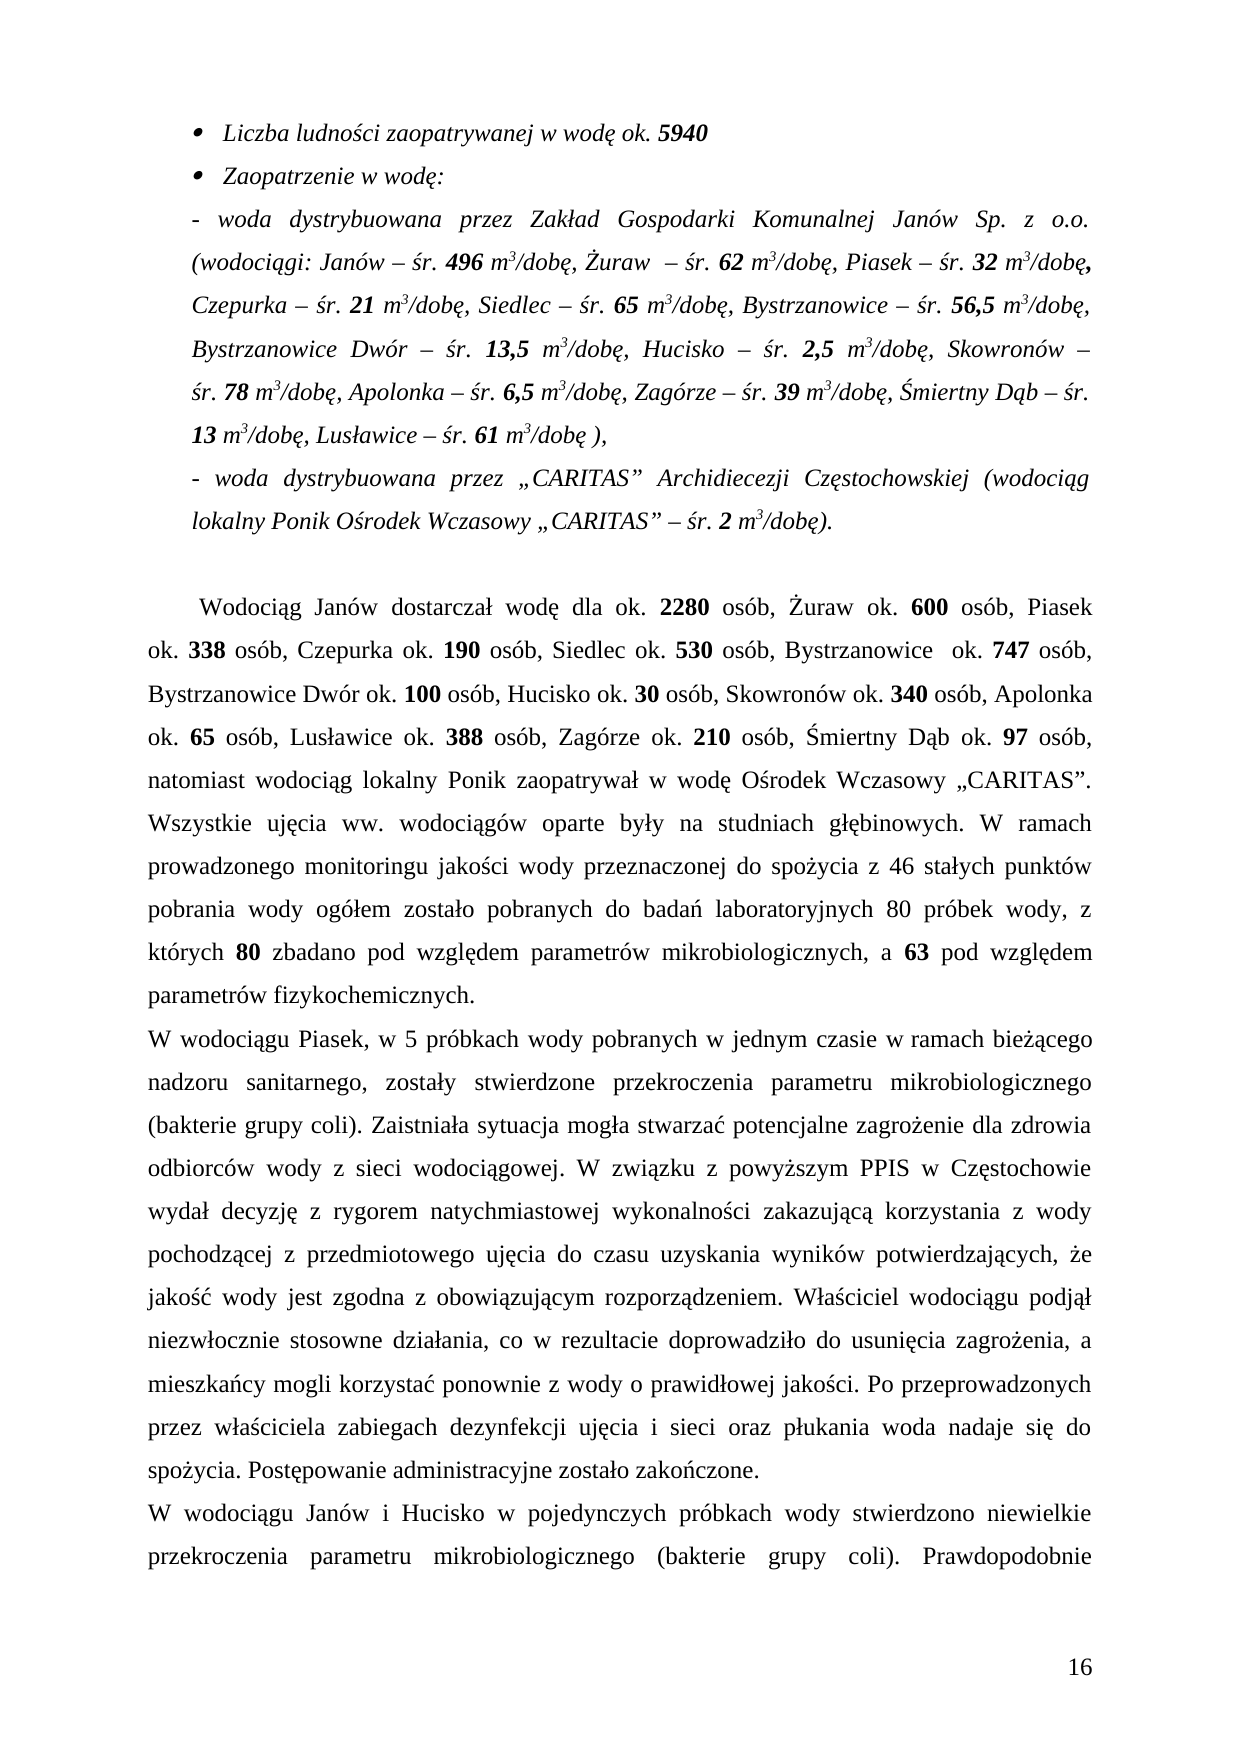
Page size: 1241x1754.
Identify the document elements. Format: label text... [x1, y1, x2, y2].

text - woda dystrybuowana przez Zakład Gospodarki Komunalnej Janów Sp. z o.o. (wodociągi: Janów – śr. 496 m3/dobę, Żuraw – śr. 62 m3/dobę, Piasek – śr. 32 m3/dobę, Czepurka – śr. 21 m3/dobę, Siedlec – śr. 65 m3/dobę, Bystrzanowice – śr. 56,5 m3/dobę, Bystrzanowice Dwór – śr. 13,5 m3/dobę, Hucisko – śr. 2,5 m3/dobę, Skowronów – śr. 78 m3/dobę, Apolonka – śr. 6,5 m3/dobę, Zagórze – śr. 39 m3/dobę, Śmiertny Dąb – śr. 13 m3/dobę, Lusławice – śr. 61 m3/dobę ), [191, 204, 1093, 449]
list Zaopatrzenie w wodę: [191, 161, 1093, 190]
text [148, 1498, 1093, 1570]
text Wodociąg Janów dostarczał wodę dla ok. 2280 osób, Żuraw ok. 600 osób, Piasek ok. 338 osób, Czepurka ok. 190 osób, Siedlec ok. 530 osób, Bystrzanowice ok. 747 osób, Bystrzanowice Dwór ok. 100 osób, Hucisko ok. 30 osób, Skowronów ok. 340 osób, Apolonka ok. 65 osób, Lusławice ok. 388 osób, Zagórze ok. 210 osób, Śmiertny Dąb ok. 97 osób, natomiast wodociąg lokalny Ponik zaopatrywał w wodę Ośrodek Wczasowy „CARITAS”. Wszystkie ujęcia ww. wodociągów oparte były na studniach głębinowych. W ramach prowadzonego monitoringu jakości wody przeznaczonej do spożycia z 46 stałych punktów pobrania wody ogółem zostało pobranych do badań laboratoryjnych 80 próbek wody, z których 80 zbadano pod względem parametrów mikrobiologicznych, a 63 pod względem parametrów fizykochemicznych. [148, 592, 1093, 1009]
list Liczba ludności zaopatrywanej w wodę ok. 5940 [191, 118, 1093, 147]
text - woda dystrybuowana przez „CARITAS” Archidiecezji Częstochowskiej (wodociąg lokalny Ponik Ośrodek Wczasowy „CARITAS” – śr. 2 m3/dobę). [191, 463, 1093, 535]
text W wodociągu Piasek, w 5 próbkach wody pobranych w jednym czasie w ramach bieżącego nadzoru sanitarnego, zostały stwierdzone przekroczenia parametru mikrobiologicznego (bakterie grupy coli). Zaistniała sytuacja mogła stwarzać potencjalne zagrożenie dla zdrowia odbiorców wody z sieci wodociągowej. W związku z powyższym PPIS w Częstochowie wydał decyzję z rygorem natychmiastowej wykonalności zakazującą korzystania z wody pochodzącej z przedmiotowego ujęcia do czasu uzyskania wyników potwierdzających, że jakość wody jest zgodna z obowiązującym rozporządzeniem. Właściciel wodociągu podjął niezwłocznie stosowne działania, co w rezultacie doprowadziło do usunięcia zagrożenia, a mieszkańcy mogli korzystać ponownie z wody o prawidłowej jakości. Po przeprowadzonych przez właściciela zabiegach dezynfekcji ujęcia i sieci oraz płukania woda nadaje się do spożycia. Postępowanie administracyjne zostało zakończone. [148, 1024, 1093, 1484]
